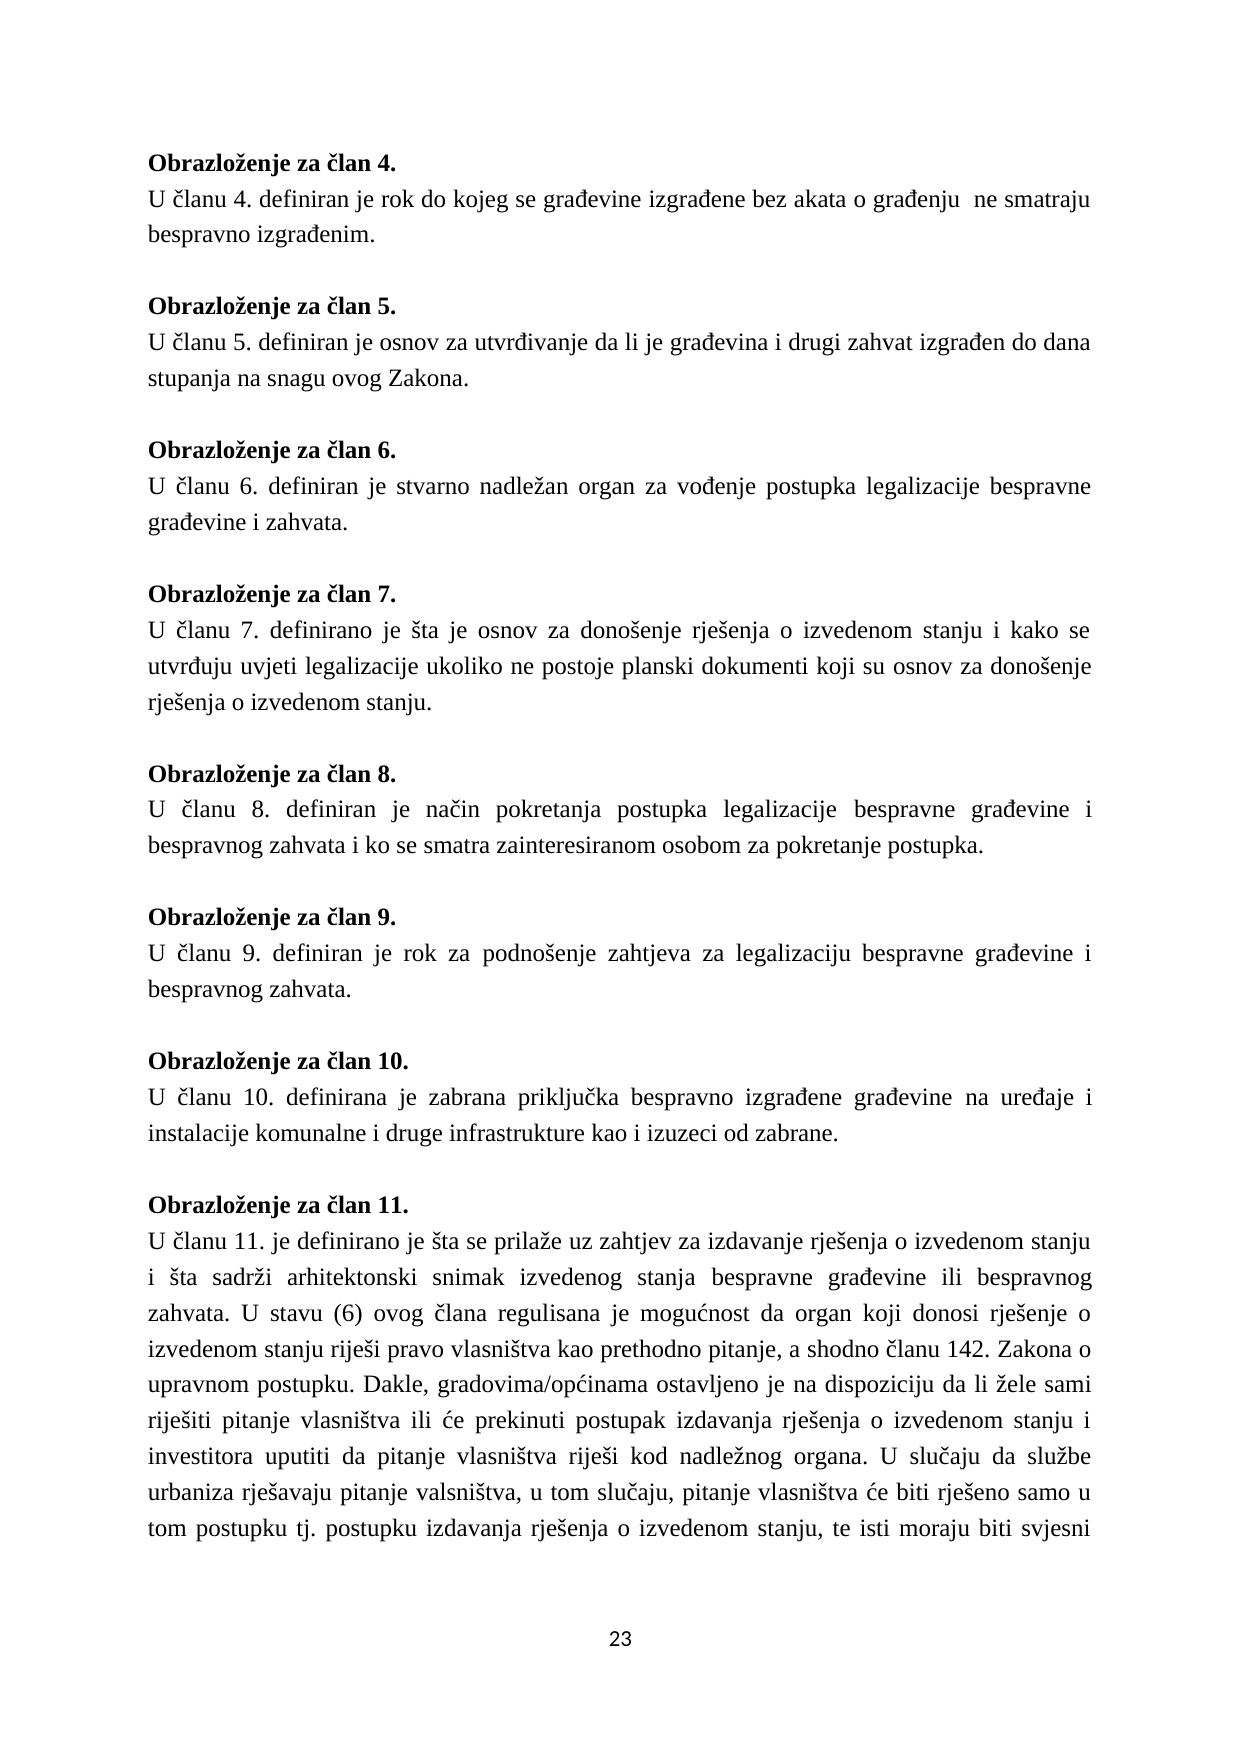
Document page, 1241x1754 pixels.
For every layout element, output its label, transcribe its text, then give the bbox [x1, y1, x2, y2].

text U članu 4. definiran je rok do kojeg se građevine izgrađene bez akata o građenju ne smatraju bespravno izgrađenim. [148, 184, 1092, 248]
text U članu 5. definiran je osnov za utvrđivanje da li je građevina i drugi zahvat izgrađen do dana stupanja na snagu ovog Zakona. [148, 327, 1092, 392]
text U članu 10. definirana je zabrana priključka bespravno izgrađene građevine na uređaje i instalacije komunalne i druge infrastrukture kao i izuzeci od zabrane. [148, 1082, 1092, 1147]
text Obrazloženje za član 6. [148, 435, 1092, 464]
text U članu 6. definiran je stvarno nadležan organ za vođenje postupka legalizacije bespravne građevine i zahvata. [148, 471, 1092, 536]
text Obrazloženje za član 4. [148, 148, 1092, 176]
text U članu 8. definiran je način pokretanja postupka legalizacije bespravne građevine i bespravnog zahvata i ko se smatra zainteresiranom osobom za pokretanje postupka. [148, 794, 1092, 859]
text Obrazloženje za član 9. [148, 902, 1092, 931]
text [148, 1226, 1092, 1542]
text Obrazloženje za član 5. [148, 291, 1092, 320]
text Obrazloženje za član 11. [148, 1190, 1092, 1219]
text Obrazloženje za član 10. [148, 1046, 1092, 1075]
text U članu 9. definiran je rok za podnošenje zahtjeva za legalizaciju bespravne građevine i bespravnog zahvata. [148, 938, 1092, 1003]
text U članu 7. definirano je šta je osnov za donošenje rješenja o izvedenom stanju i kako se utvrđuju uvjeti legalizacije ukoliko ne postoje planski dokumenti koji su osnov za donošenje rješenja o izvedenom stanju. [148, 615, 1092, 716]
text Obrazloženje za član 8. [148, 759, 1092, 787]
text Obrazloženje za član 7. [148, 579, 1092, 608]
